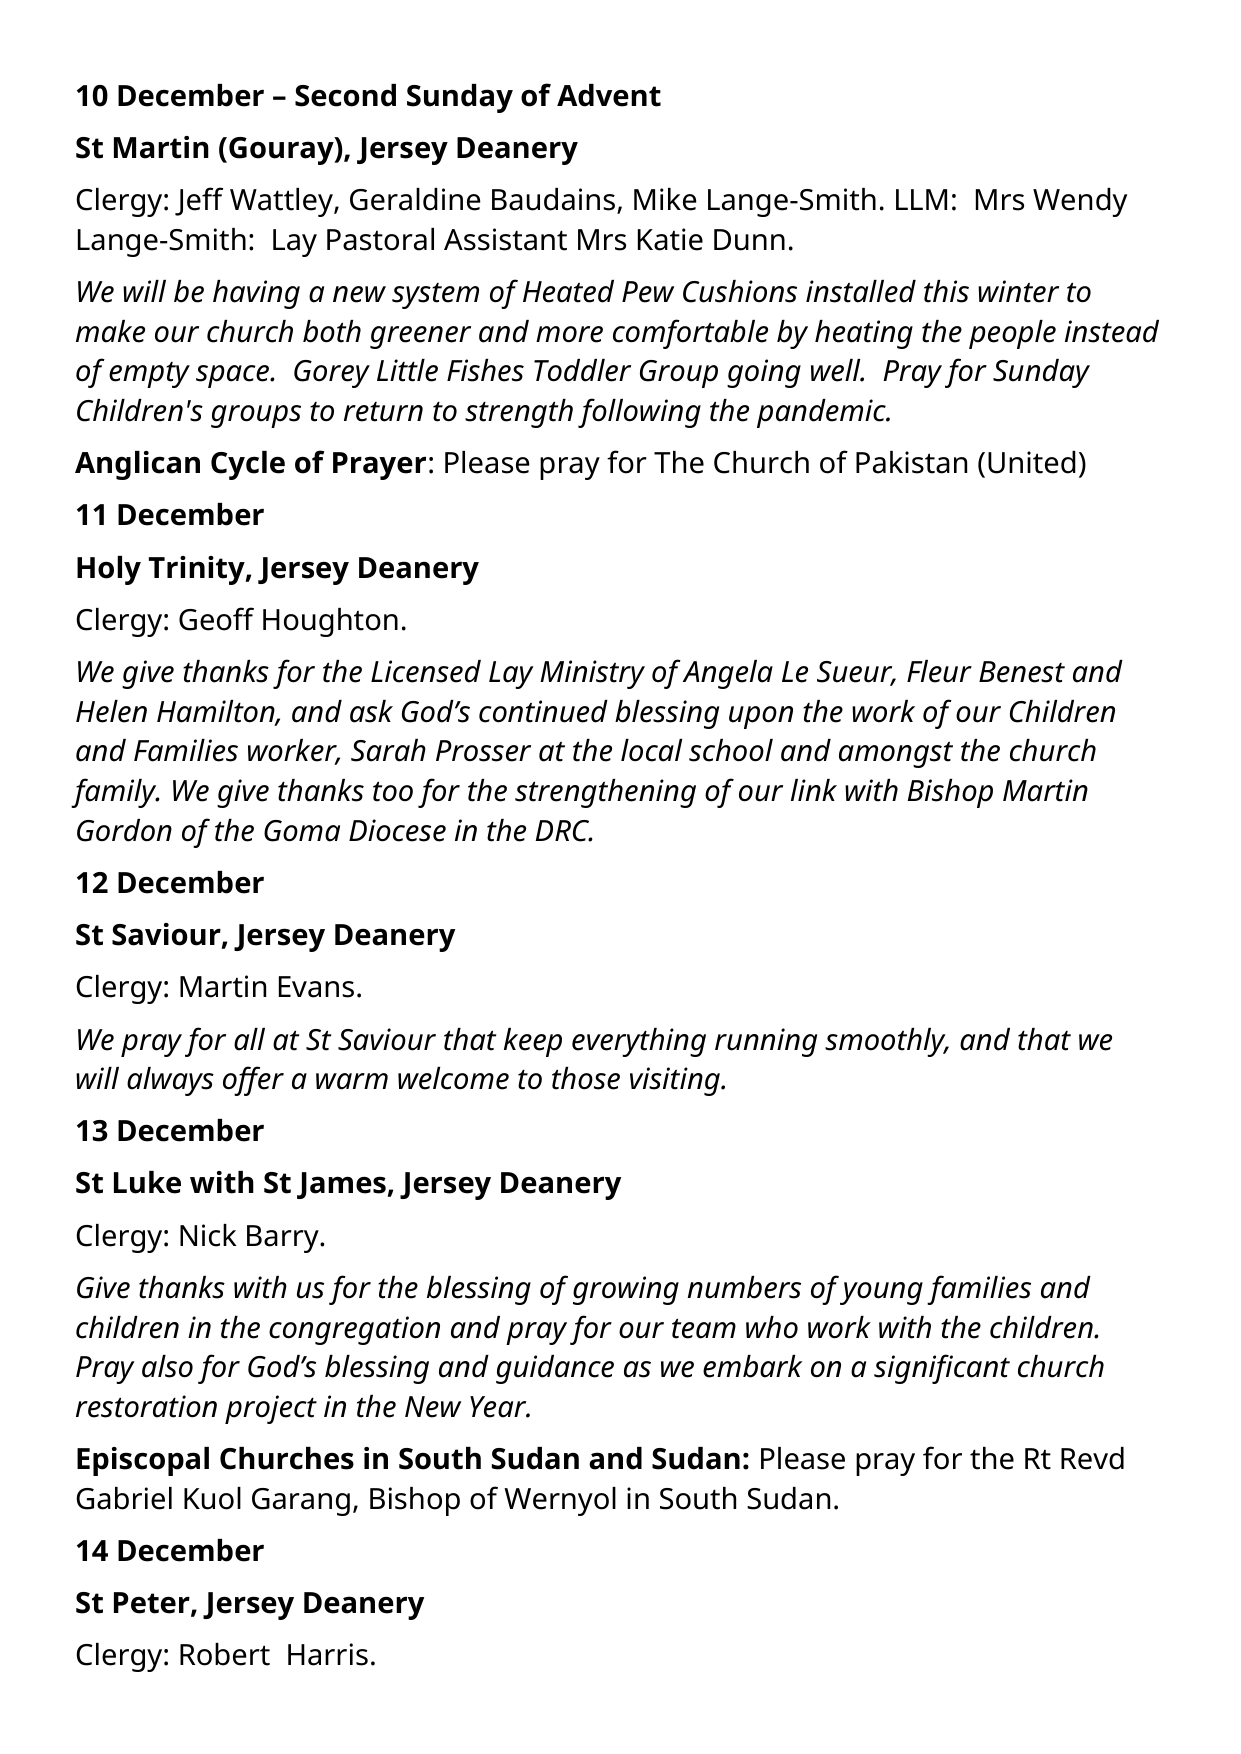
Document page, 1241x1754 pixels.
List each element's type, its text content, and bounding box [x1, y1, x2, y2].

text 10 December – Second Sunday of Advent [75, 75, 1165, 115]
text 11 December [75, 495, 1165, 534]
text Holy Trinity, Jersey Deanery [75, 547, 1165, 587]
text We pray for all at St Saviour that keep everything running smoothly, and that we will always offer a warm welcome to those visiting. [75, 1019, 1165, 1098]
text St Saviour, Jersey Deanery [75, 914, 1165, 954]
text Clergy: Martin Evans. [75, 967, 1165, 1006]
text Give thanks with us for the blessing of growing numbers of young families and children in the congregation and pray for our team who work with the children. Pray also for God’s blessing and guidance as we embark on a significant church restoration project in the New Year. [75, 1267, 1165, 1426]
text 12 December [75, 862, 1165, 902]
text St Martin (Gouray), Jersey Deanery [75, 127, 1165, 167]
text St Peter, Jersey Deanery [75, 1582, 1165, 1622]
text We will be having a new system of Heated Pew Cushions installed this winter to make our church both greener and more comfortable by heating the people instead of empty space. Gorey Little Fishes Toddler Group going well. Pray for Sunday Children's groups to return to strength following the pandemic. [75, 271, 1165, 430]
text 14 December [75, 1530, 1165, 1570]
text 13 December [75, 1111, 1165, 1150]
text We give thanks for the Licensed Lay Ministry of Angela Le Sueur, Fleur Benest and Helen Hamilton, and ask God’s continued blessing upon the work of our Children and Families worker, Sarah Prosser at the local school and amongst the church family. We give thanks too for the strengthening of our link with Bishop Martin Gordon of the Goma Diocese in the DRC. [75, 651, 1165, 850]
text Anglican Cycle of Prayer: Please pray for The Church of Pakistan (United) [75, 442, 1165, 482]
text Clergy: Nick Barry. [75, 1215, 1165, 1255]
text Clergy: Jeff Wattley, Geraldine Baudains, Mike Lange-Smith. LLM: Mrs Wendy Lange-Smith: Lay Pastoral Assistant Mrs Katie Dunn. [75, 179, 1165, 259]
text St Luke with St James, Jersey Deanery [75, 1163, 1165, 1202]
text Episcopal Churches in South Sudan and Sudan: Please pray for the Rt Revd Gabriel Kuol Garang, Bishop of Wernyol in South Sudan. [75, 1438, 1165, 1518]
text Clergy: Robert Harris. [75, 1635, 1165, 1674]
text Clergy: Geoff Houghton. [75, 599, 1165, 639]
